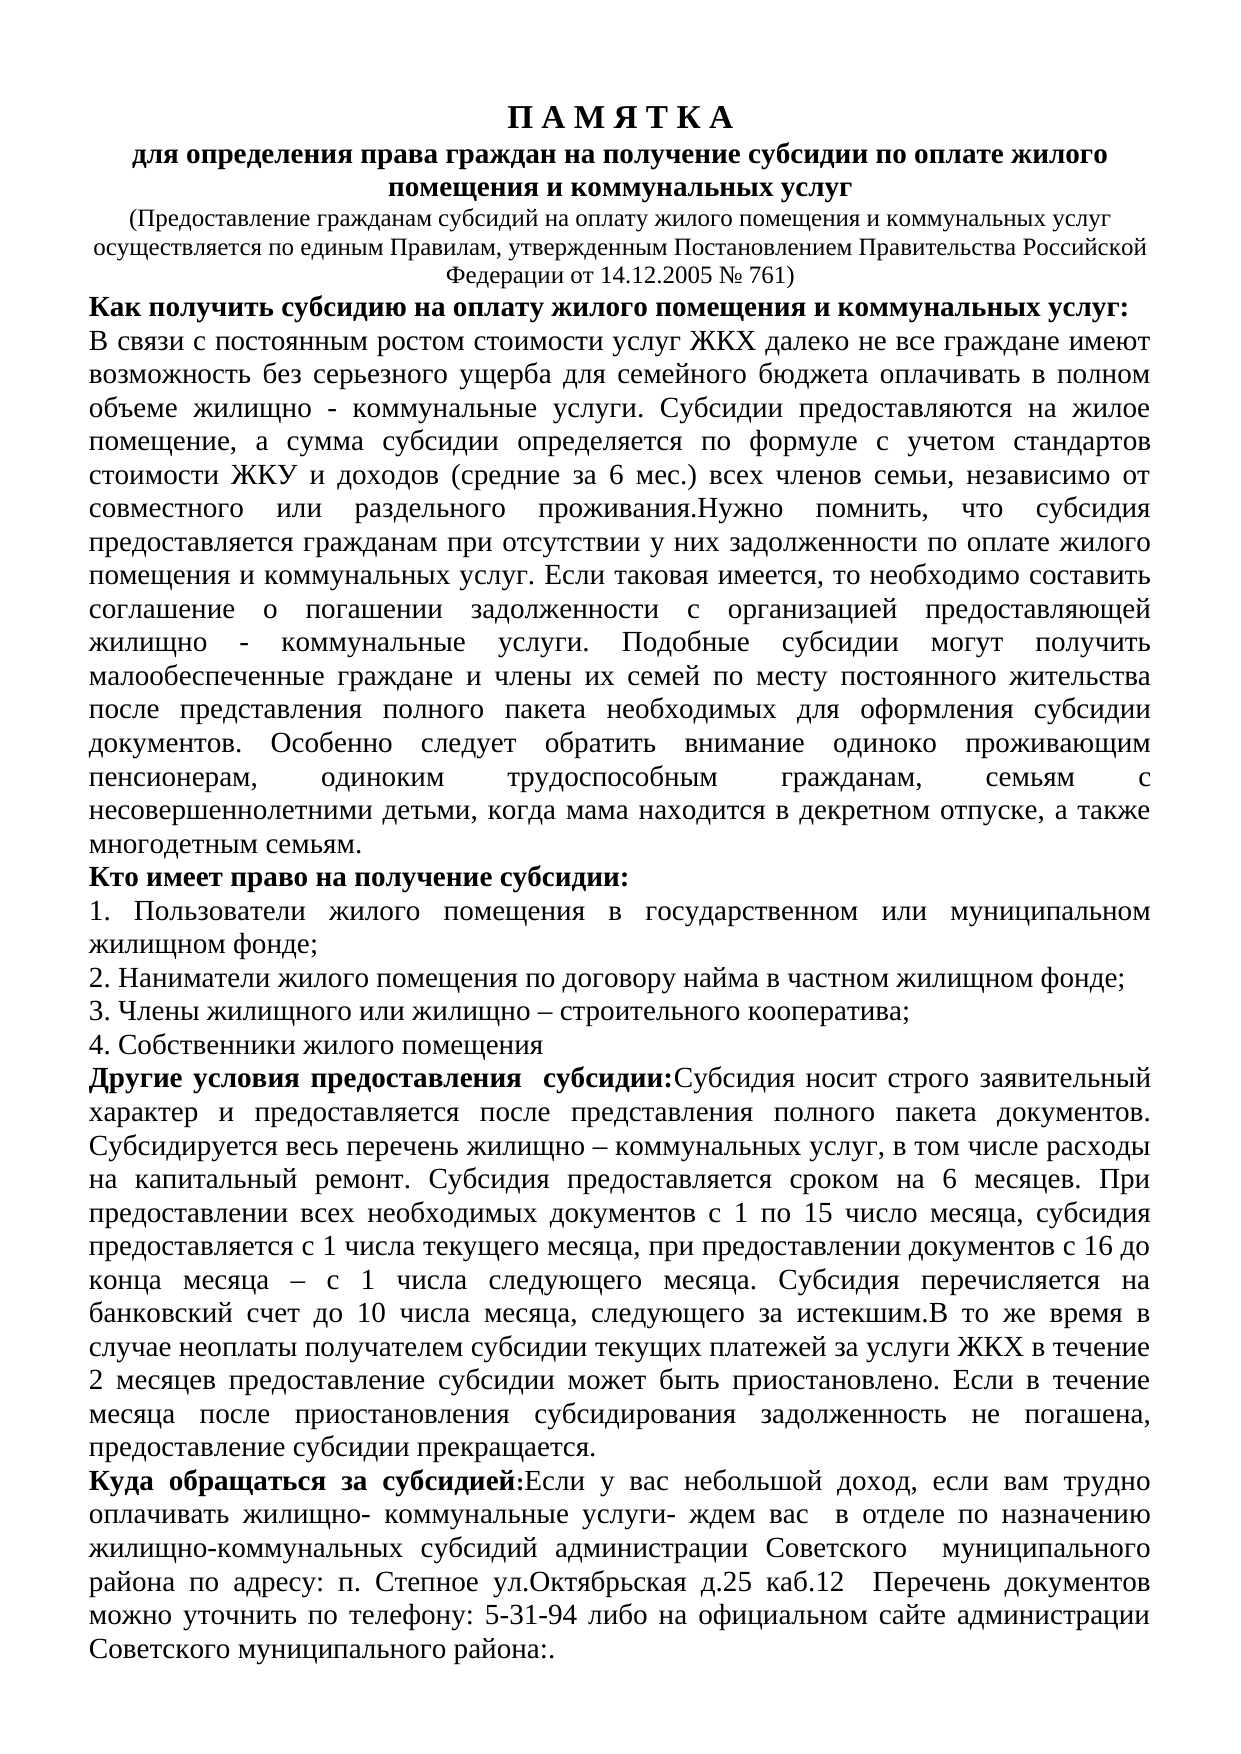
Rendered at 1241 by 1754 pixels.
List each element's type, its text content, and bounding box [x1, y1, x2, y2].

text 3. Члены жилищного или жилищно – строительного кооператива; [89, 993, 1152, 1027]
text 2. Наниматели жилого помещения по договору найма в частном жилищном фонде; [89, 960, 1152, 993]
text Кто имеет право на получение субсидии: [89, 859, 1152, 893]
text П А М Я Т К А [89, 97, 1152, 136]
text (Предоставление гражданам субсидий на оплату жилого помещения и коммунальных услуг осуществляется по единым Правилам, утвержденным Постановлением Правительства Российской Федерации от 14.12.2005 № 761) [89, 203, 1152, 289]
text Как получить субсидию на оплату жилого помещения и коммунальных услуг: [89, 289, 1152, 323]
text В связи с постоянным ростом стоимости услуг ЖКХ далеко не все граждане имеют возможность без серьезного ущерба для семейного бюджета оплачивать в полном объеме жилищно - коммунальные услуги. Субсидии предоставляются на жилое помещение, а сумма субсидии определяется по формуле с учетом стандартов стоимости ЖКУ и доходов (средние за 6 мес.) всех членов семьи, независимо от совместного или раздельного проживания.Нужно помнить, что субсидия предоставляется гражданам при отсутствии у них задолженности по оплате жилого помещения и коммунальных услуг. Если таковая имеется, то необходимо составить соглашение о погашении задолженности с организацией предоставляющей жилищно - коммунальные услуги. Подобные субсидии могут получить малообеспеченные граждане и члены их семей по месту постоянного жительства после представления полного пакета необходимых для оформления субсидии документов. Особенно следует обратить внимание одиноко проживающим пенсионерам, одиноким трудоспособным гражданам, семьям с несовершеннолетними детьми, когда мама находится в декретном отпуске, а также многодетным семьям. [89, 323, 1152, 859]
text Куда обращаться за субсидией:Если у вас небольшой доход, если вам трудно оплачивать жилищно- коммунальные услуги- ждем вас в отделе по назначению жилищно-коммунальных субсидий администрации Советского муниципального района по адресу: п. Степное ул.Октябрьская д.25 каб.12 Перечень документов можно уточнить по телефону: 5-31-94 либо на официальном сайте администрации Советского муниципального района:. [89, 1463, 1152, 1664]
text 4. Собственники жилого помещения [89, 1027, 1152, 1061]
text для определения права граждан на получение субсидии по оплате жилого помещения и коммунальных услуг [89, 136, 1152, 203]
text Другие условия предоставления субсидии:Субсидия носит строго заявительный характер и предоставляется после представления полного пакета документов. Субсидируется весь перечень жилищно – коммунальных услуг, в том числе расходы на капитальный ремонт. Субсидия предоставляется сроком на 6 месяцев. При предоставлении всех необходимых документов с 1 по 15 число месяца, субсидия предоставляется с 1 числа текущего месяца, при предоставлении документов с 16 до конца месяца – с 1 числа следующего месяца. Субсидия перечисляется на банковский счет до 10 числа месяца, следующего за истекшим.В то же время в случае неоплаты получателем субсидии текущих платежей за услуги ЖКХ в течение 2 месяцев предоставление субсидии может быть приостановлено. Если в течение месяца после приостановления субсидирования задолженность не погашена, предоставление субсидии прекращается. [89, 1061, 1152, 1463]
text 1. Пользователи жилого помещения в государственном или муниципальном жилищном фонде; [89, 893, 1152, 960]
